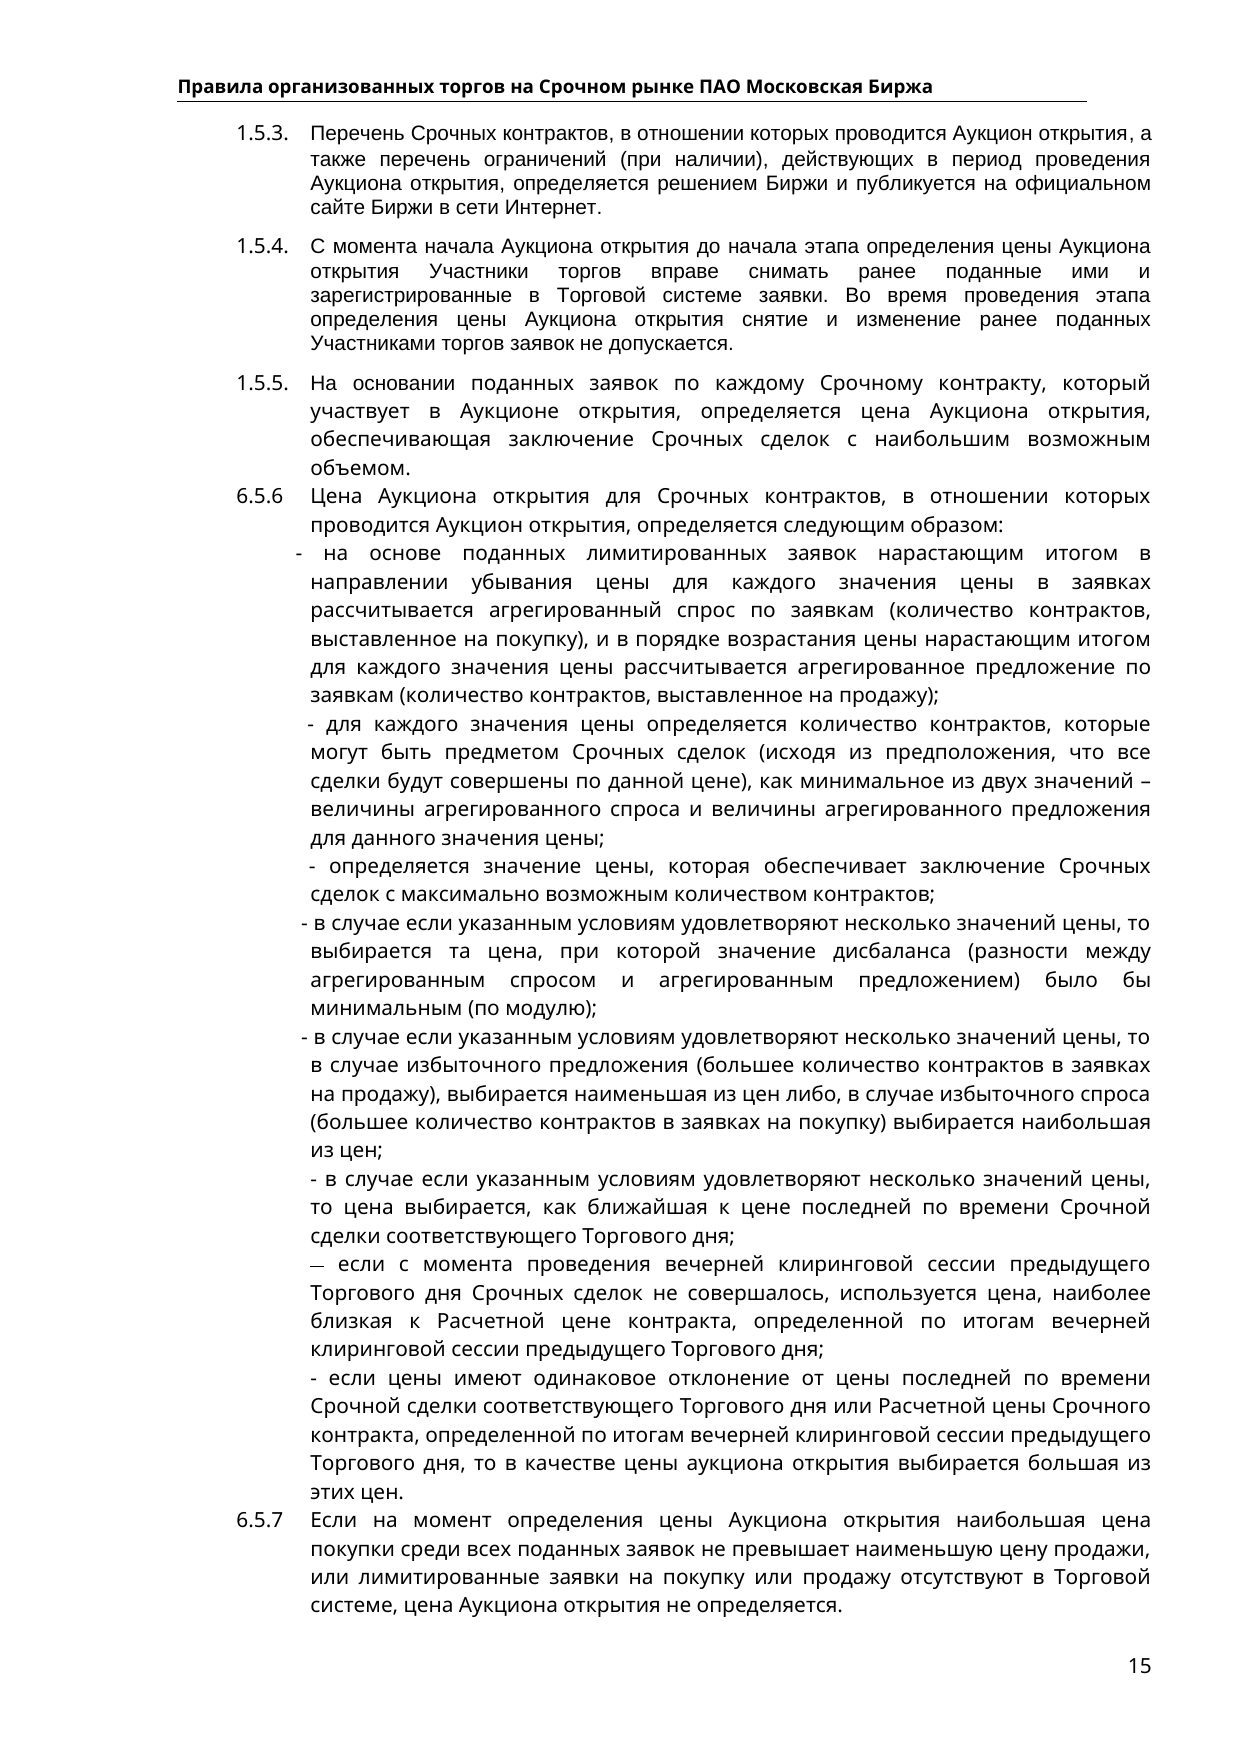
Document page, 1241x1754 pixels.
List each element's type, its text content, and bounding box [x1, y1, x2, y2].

text - определяется значение цены, которая обеспечивает заключение Срочных сделок с максимально возможным количеством контрактов; [295, 851, 1152, 908]
text - в случае если указанным условиям удовлетворяют несколько значений цены, то цена выбирается, как ближайшая к цене последней по времени Срочной сделки соответствующего Торгового дня; [310, 1164, 1152, 1249]
list - если цены имеют одинаковое отклонение от цены последней по времени Срочной сделки соответствующего Торгового дня или Расчетной цены Срочного контракта, определенной по итогам вечерней клиринговой сессии предыдущего Торгового дня, то в качестве цены аукциона открытия выбирается большая из этих цен. [310, 1363, 1152, 1505]
list Цена Аукциона открытия для Срочных контрактов, в отношении которых проводится Аукцион открытия, определяется следующим образом: [236, 481, 1152, 538]
text - в случае если указанным условиям удовлетворяют несколько значений цены, то в случае избыточного предложения (большее количество контрактов в заявках на продажу), выбирается наименьшая из цен либо, в случае избыточного спроса (большее количество контрактов в заявках на покупку) выбирается наибольшая из цен; [295, 1022, 1152, 1164]
list Если на момент определения цены Аукциона открытия наибольшая цена покупки среди всех поданных заявок не превышает наименьшую цену продажи, или лимитированные заявки на покупку или продажу отсутствуют в Торговой системе, цена Аукциона открытия не определяется. [236, 1505, 1152, 1619]
text - для каждого значения цены определяется количество контрактов, которые могут быть предметом Срочных сделок (исходя из предположения, что все сделки будут совершены по данной цене), как минимальное из двух значений – величины агрегированного спроса и величины агрегированного предложения для данного значения цены; [295, 709, 1152, 851]
text Перечень Срочных контрактов, в отношении которых проводится Аукцион открытия, а также перечень ограничений (при наличии), действующих в период проведения Аукциона открытия, определяется решением Биржи и публикуется на официальном сайте Биржи в сети Интернет. [236, 118, 1152, 218]
text С момента начала Аукциона открытия до начала этапа определения цены Аукциона открытия Участники торгов вправе снимать ранее поданные ими и зарегистрированные в Торговой системе заявки. Во время проведения этапа определения цены Аукциона открытия снятие и изменение ранее поданных Участниками торгов заявок не допускается. [236, 231, 1152, 355]
text - на основе поданных лимитированных заявок нарастающим итогом в направлении убывания цены для каждого значения цены в заявках рассчитывается агрегированный спрос по заявкам (количество контрактов, выставленное на покупку), и в порядке возрастания цены нарастающим итогом для каждого значения цены рассчитывается агрегированное предложение по заявкам (количество контрактов, выставленное на продажу); [295, 538, 1152, 709]
text если с момента проведения вечерней клиринговой сессии предыдущего Торгового дня Срочных сделок не совершалось, используется цена, наиболее близкая к Расчетной цене контракта, определенной по итогам вечерней клиринговой сессии предыдущего Торгового дня; [310, 1249, 1152, 1363]
text На основании поданных заявок по каждому Срочному контракту, который участвует в Аукционе открытия, определяется цена Аукциона открытия, обеспечивающая заключение Срочных сделок с наибольшим возможным объемом. [236, 368, 1152, 481]
text - в случае если указанным условиям удовлетворяют несколько значений цены, то выбирается та цена, при которой значение дисбаланса (разности между агрегированным спросом и агрегированным предложением) было бы минимальным (по модулю); [295, 908, 1152, 1022]
